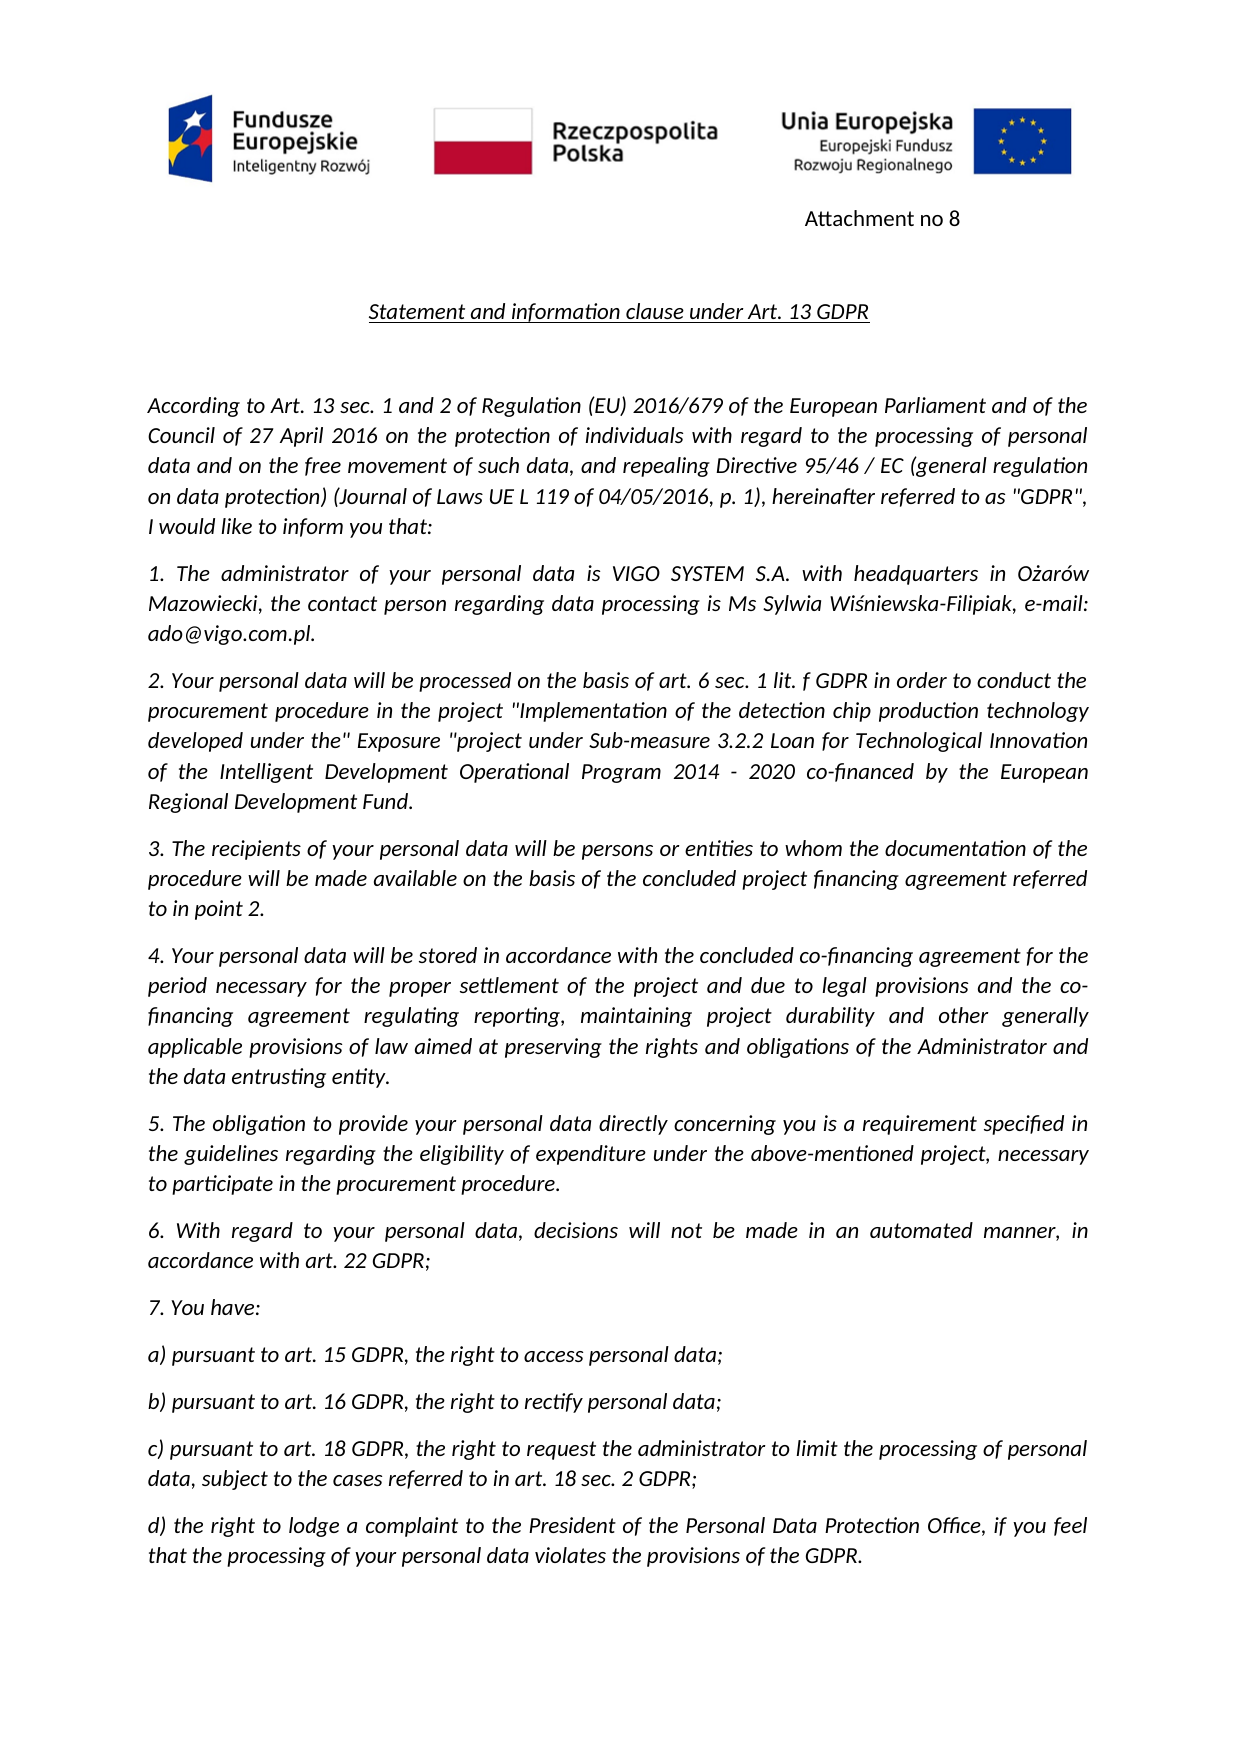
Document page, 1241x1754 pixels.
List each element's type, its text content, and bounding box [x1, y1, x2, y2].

text 3. The recipients of your personal data will be persons or entities to whom the documentation of the procedure will be made available on the basis of the concluded project financing agreement referred to in point 2. [148, 834, 1093, 922]
text c) pursuant to art. 18 GDPR, the right to request the administrator to limit the processing of personal data, subject to the cases referred to in art. 18 sec. 2 GDPR; [148, 1434, 1093, 1492]
text 2. Your personal data will be processed on the basis of art. 6 sec. 1 lit. f GDPR in order to conduct the procurement procedure in the project "Implementation of the detection chip production technology developed under the" Exposure "project under Sub-measure 3.2.2 Loan for Technological Innovation of the Intelligent Development Operational Program 2014 - 2020 co-financed by the European Regional Development Fund. [148, 666, 1093, 815]
text 5. The obligation to provide your personal data directly concerning you is a requirement specified in the guidelines regarding the eligibility of expenditure under the above-mentioned project, necessary to participate in the procurement procedure. [148, 1109, 1093, 1197]
text Statement and information clause under Art. 13 GDPR [148, 297, 1093, 326]
text 1. The administrator of your personal data is VIGO SYSTEM S.A. with headquarters in Ożarów Mazowiecki, the contact person regarding data processing is Ms Sylwia Wiśniewska-Filipiak, e-mail: ado@vigo.com.pl. [148, 559, 1093, 647]
text d) the right to lodge a complaint to the President of the Personal Data Protection Office, if you feel that the processing of your personal data violates the provisions of the GDPR. [148, 1511, 1093, 1569]
text 6. With regard to your personal data, decisions will not be made in an automated manner, in accordance with art. 22 GDPR; [148, 1216, 1093, 1274]
text 7. You have: [148, 1293, 1093, 1321]
text b) pursuant to art. 16 GDPR, the right to rectify personal data; [148, 1387, 1093, 1415]
picture [147, 73, 1093, 204]
text 4. Your personal data will be stored in accordance with the concluded co-financing agreement for the period necessary for the proper settlement of the project and due to legal provisions and the co-financing agreement regulating reporting, maintaining project durability and other generally applicable provisions of law aimed at preserving the rights and obligations of the Administrator and the data entrusting entity. [148, 941, 1093, 1090]
text According to Art. 13 sec. 1 and 2 of Regulation (EU) 2016/679 of the European Parliament and of the Council of 27 April 2016 on the protection of individuals with regard to the processing of personal data and on the free movement of such data, and repealing Directive 95/46 / EC (general regulation on data protection) (Journal of Laws UE L 119 of 04/05/2016, p. 1), hereinafter referred to as "GDPR", I would like to inform you that: [148, 391, 1093, 540]
text Attachment no 8 [598, 204, 1093, 232]
text a) pursuant to art. 15 GDPR, the right to access personal data; [148, 1340, 1093, 1368]
